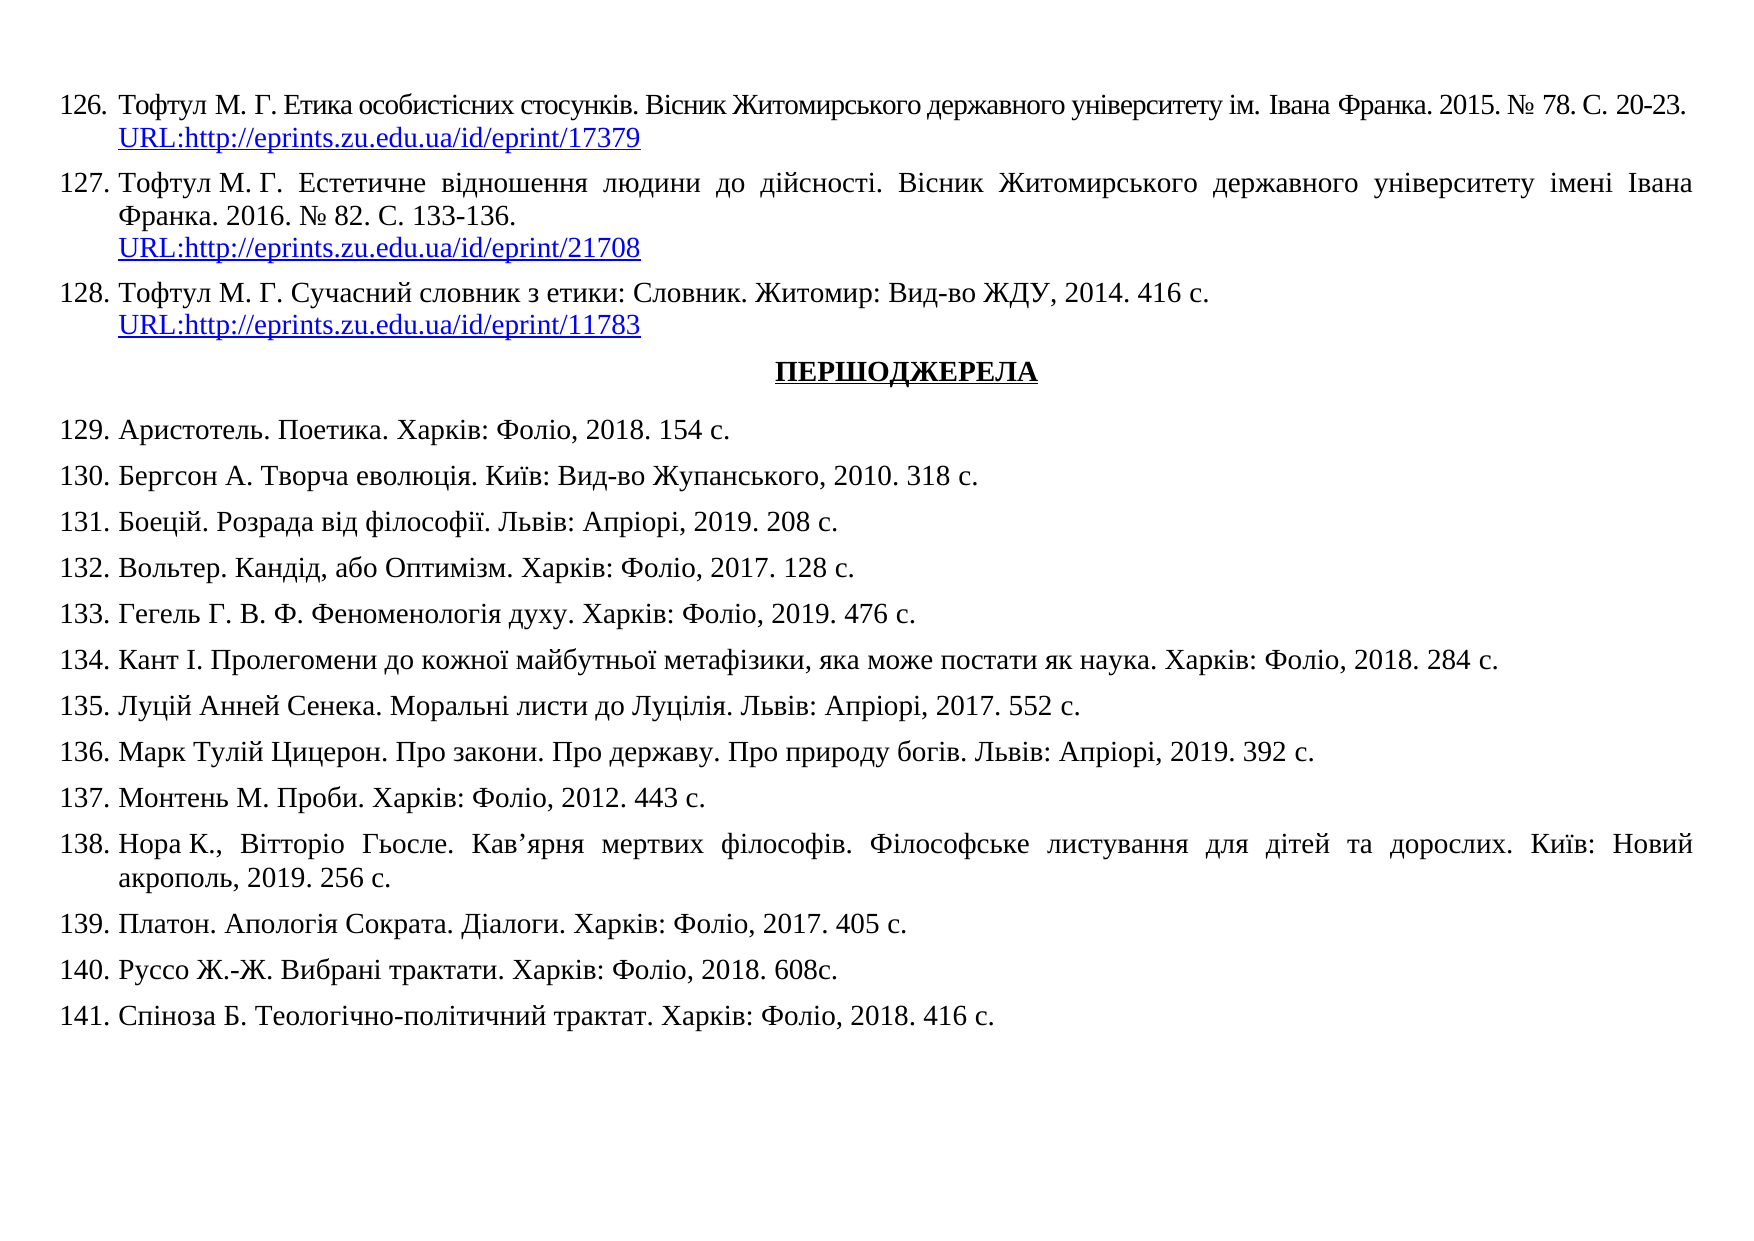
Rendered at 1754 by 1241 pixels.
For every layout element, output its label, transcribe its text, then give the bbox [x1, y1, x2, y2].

list Тофтул М. Г. Сучасний словник з етики: Словник. Житомир: Вид-во ЖДУ, 2014. 416 с. [59, 276, 1695, 309]
list Гегель Г. В. Ф. Феноменологія духу. Харків: Фоліо, 2019. 476 с. [59, 596, 1695, 630]
list Тофтул М. Г. Етика особистісних стосунків. Вісник Житомирського державного університету ім. Івана Франка. 2015. № 78. С. 20-23. [59, 89, 1695, 121]
list URL:http://eprints.zu.edu.ua/id/eprint/21708 [118, 231, 1695, 264]
text ПЕРШОДЖЕРЕЛА [59, 354, 1695, 387]
list Кант І. Пролегомени до кожної майбутньої метафізики, яка може постати як наука. Харків: Фоліо, 2018. 284 с. [59, 642, 1695, 676]
list Боецій. Розрада від філософії. Львів: Апріорі, 2019. 208 с. [59, 504, 1695, 538]
list Платон. Апологія Сократа. Діалоги. Харків: Фоліо, 2017. 405 с. [59, 906, 1695, 940]
list Бергсон А. Творча еволюція. Київ: Вид-во Жупанського, 2010. 318 с. [59, 458, 1695, 492]
list URL:http://eprints.zu.edu.ua/id/eprint/17379 [118, 121, 1695, 154]
list Тофтул М. Г. Естетичне відношення людини до дійсності. Вісник Житомирського державного університету імені Івана Франка. 2016. № 82. С. 133-136. [59, 166, 1695, 231]
list Марк Тулій Цицерон. Про закони. Про державу. Про природу богів. Львів: Апріорі, 2019. 392 с. [59, 734, 1695, 768]
list Вольтер. Кандід, або Оптимізм. Харків: Фоліо, 2017. 128 с. [59, 550, 1695, 584]
list Луцій Анней Сенека. Моральні листи до Луцілія. Львів: Апріорі, 2017. 552 с. [59, 688, 1695, 722]
list Руссо Ж.-Ж. Вибрані трактати. Харків: Фоліо, 2018. 608с. [59, 952, 1695, 986]
list Спіноза Б. Теологічно-політичний трактат. Харків: Фоліо, 2018. 416 с. [59, 998, 1695, 1032]
list Монтень М. Проби. Харків: Фоліо, 2012. 443 с. [59, 781, 1695, 814]
list Аристотель. Поетика. Харків: Фоліо, 2018. 154 с. [59, 412, 1695, 446]
list URL:http://eprints.zu.edu.ua/id/eprint/11783 [118, 309, 1695, 341]
list Нора К., Вітторіо Гьосле. Кав’ярня мертвих філософів. Філософське листування для дітей та дорослих. Київ: Новий акрополь, 2019. 256 с. [59, 827, 1695, 894]
